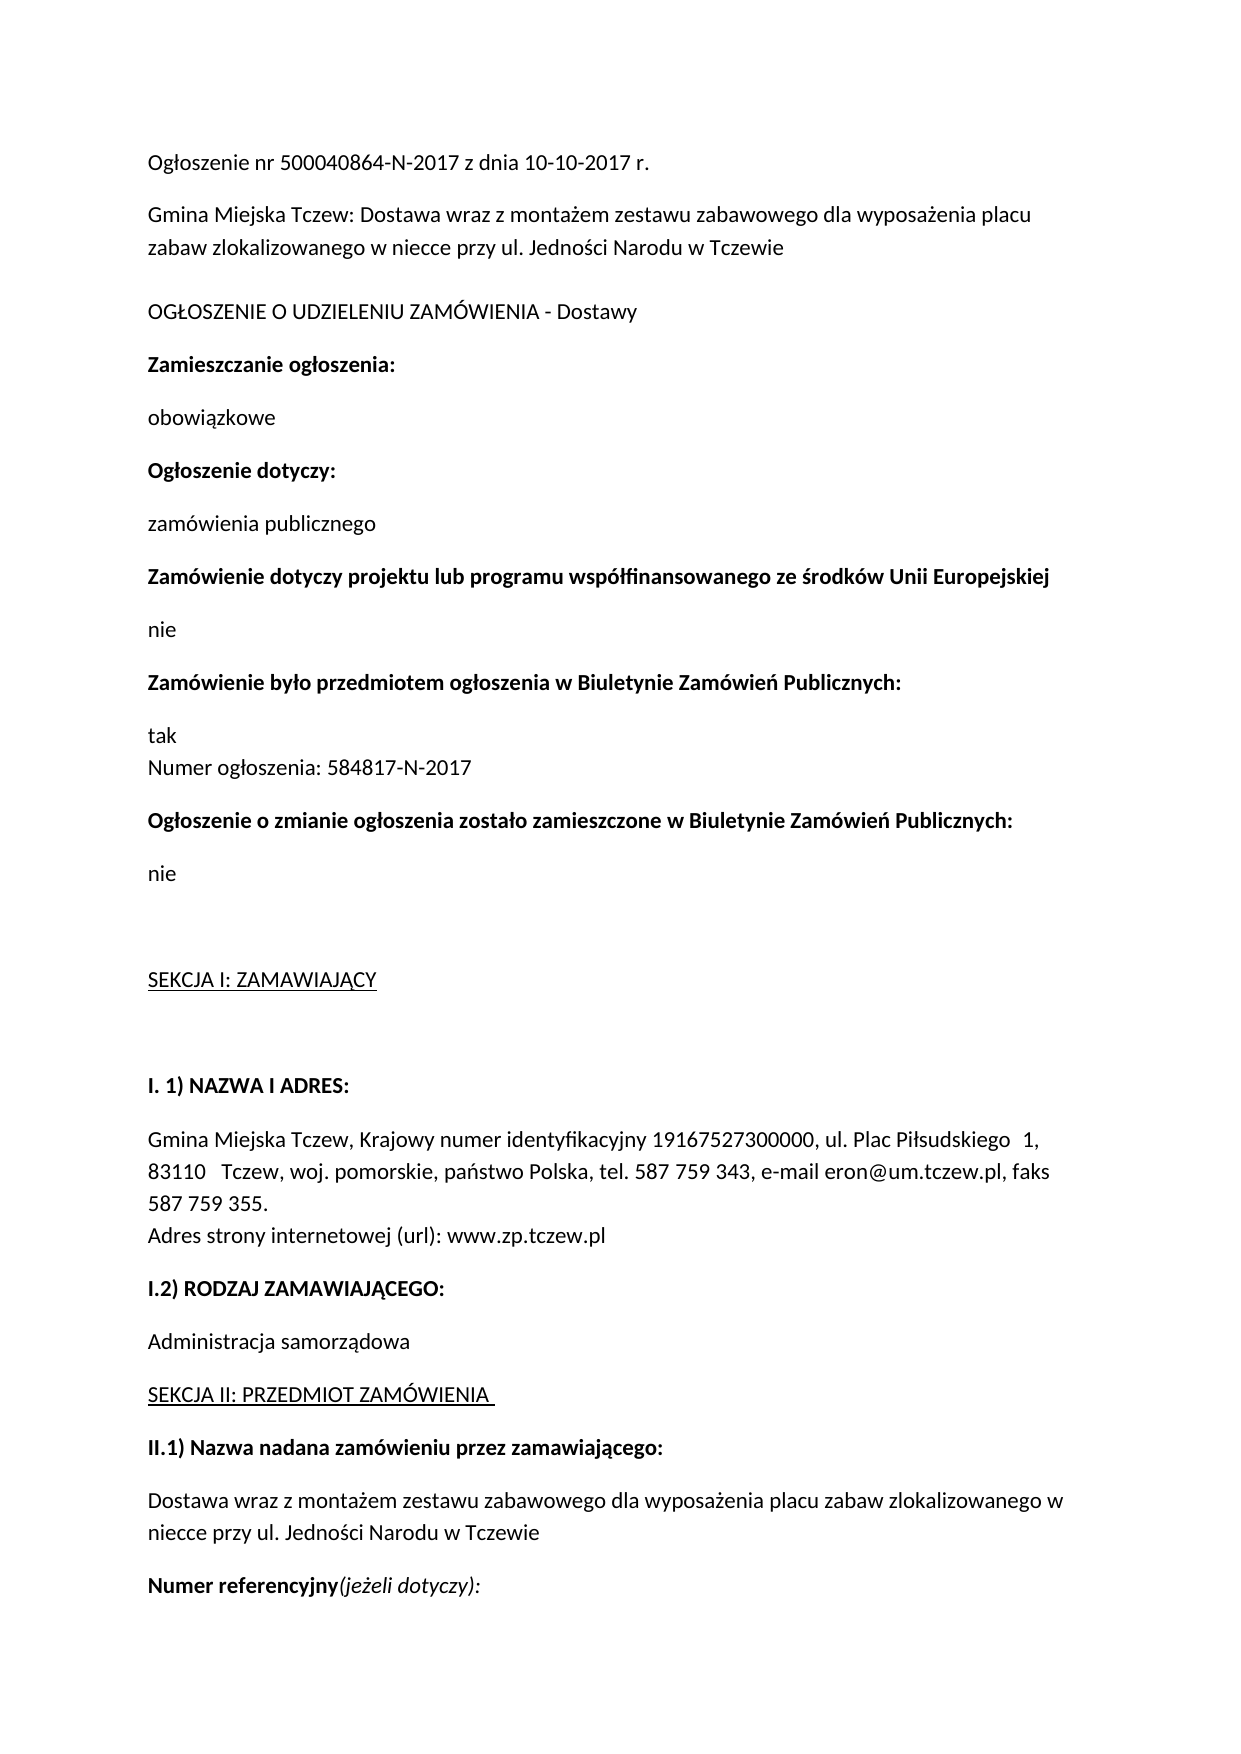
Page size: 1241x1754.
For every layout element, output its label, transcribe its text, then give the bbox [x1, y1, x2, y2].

text zamówienia publicznego [148, 509, 1093, 537]
text nie [148, 859, 1093, 888]
text Administracja samorządowa [148, 1327, 1093, 1355]
text obowiązkowe [148, 403, 1093, 431]
text Ogłoszenie dotyczy: [148, 456, 1093, 484]
text tak Numer ogłoszenia: 584817-N-2017 [148, 721, 1093, 782]
text Zamówienie dotyczy projektu lub programu współfinansowanego ze środków Unii Europejskiej [148, 562, 1093, 590]
text Ogłoszenie o zmianie ogłoszenia zostało zamieszczone w Biuletynie Zamówień Publicznych: [148, 807, 1093, 834]
text Dostawa wraz z montażem zestawu zabawowego dla wyposażenia placu zabaw zlokalizowanego w niecce przy ul. Jedności Narodu w Tczewie [148, 1486, 1093, 1547]
text SEKCJA II: PRZEDMIOT ZAMÓWIENIA [148, 1380, 1093, 1408]
text Ogłoszenie nr 500040864-N-2017 z dnia 10-10-2017 r. [148, 148, 1093, 176]
text Zamówienie było przedmiotem ogłoszenia w Biuletynie Zamówień Publicznych: [148, 668, 1093, 696]
text Numer referencyjny(jeżeli dotyczy): [148, 1572, 1093, 1599]
text II.1) Nazwa nadana zamówieniu przez zamawiającego: [148, 1433, 1093, 1461]
text I. 1) NAZWA I ADRES: [148, 1072, 1093, 1100]
text SEKCJA I: ZAMAWIAJĄCY [148, 966, 1093, 994]
text Zamieszczanie ogłoszenia: [148, 350, 1093, 378]
text nie [148, 615, 1093, 643]
text I.2) RODZAJ ZAMAWIAJĄCEGO: [148, 1274, 1093, 1302]
text Gmina Miejska Tczew, Krajowy numer identyfikacyjny 19167527300000, ul. Plac Piłsudskiego 1, 83110 Tczew, woj. pomorskie, państwo Polska, tel. 587 759 343, e-mail eron@um.tczew.pl, faks 587 759 355. Adres strony internetowej (url): www.zp.tczew.pl [148, 1125, 1093, 1249]
text Gmina Miejska Tczew: Dostawa wraz z montażem zestawu zabawowego dla wyposażenia placu zabaw zlokalizowanego w niecce przy ul. Jedności Narodu w Tczewie OGŁOSZENIE O UDZIELENIU ZAMÓWIENIA - Dostawy [148, 201, 1093, 325]
